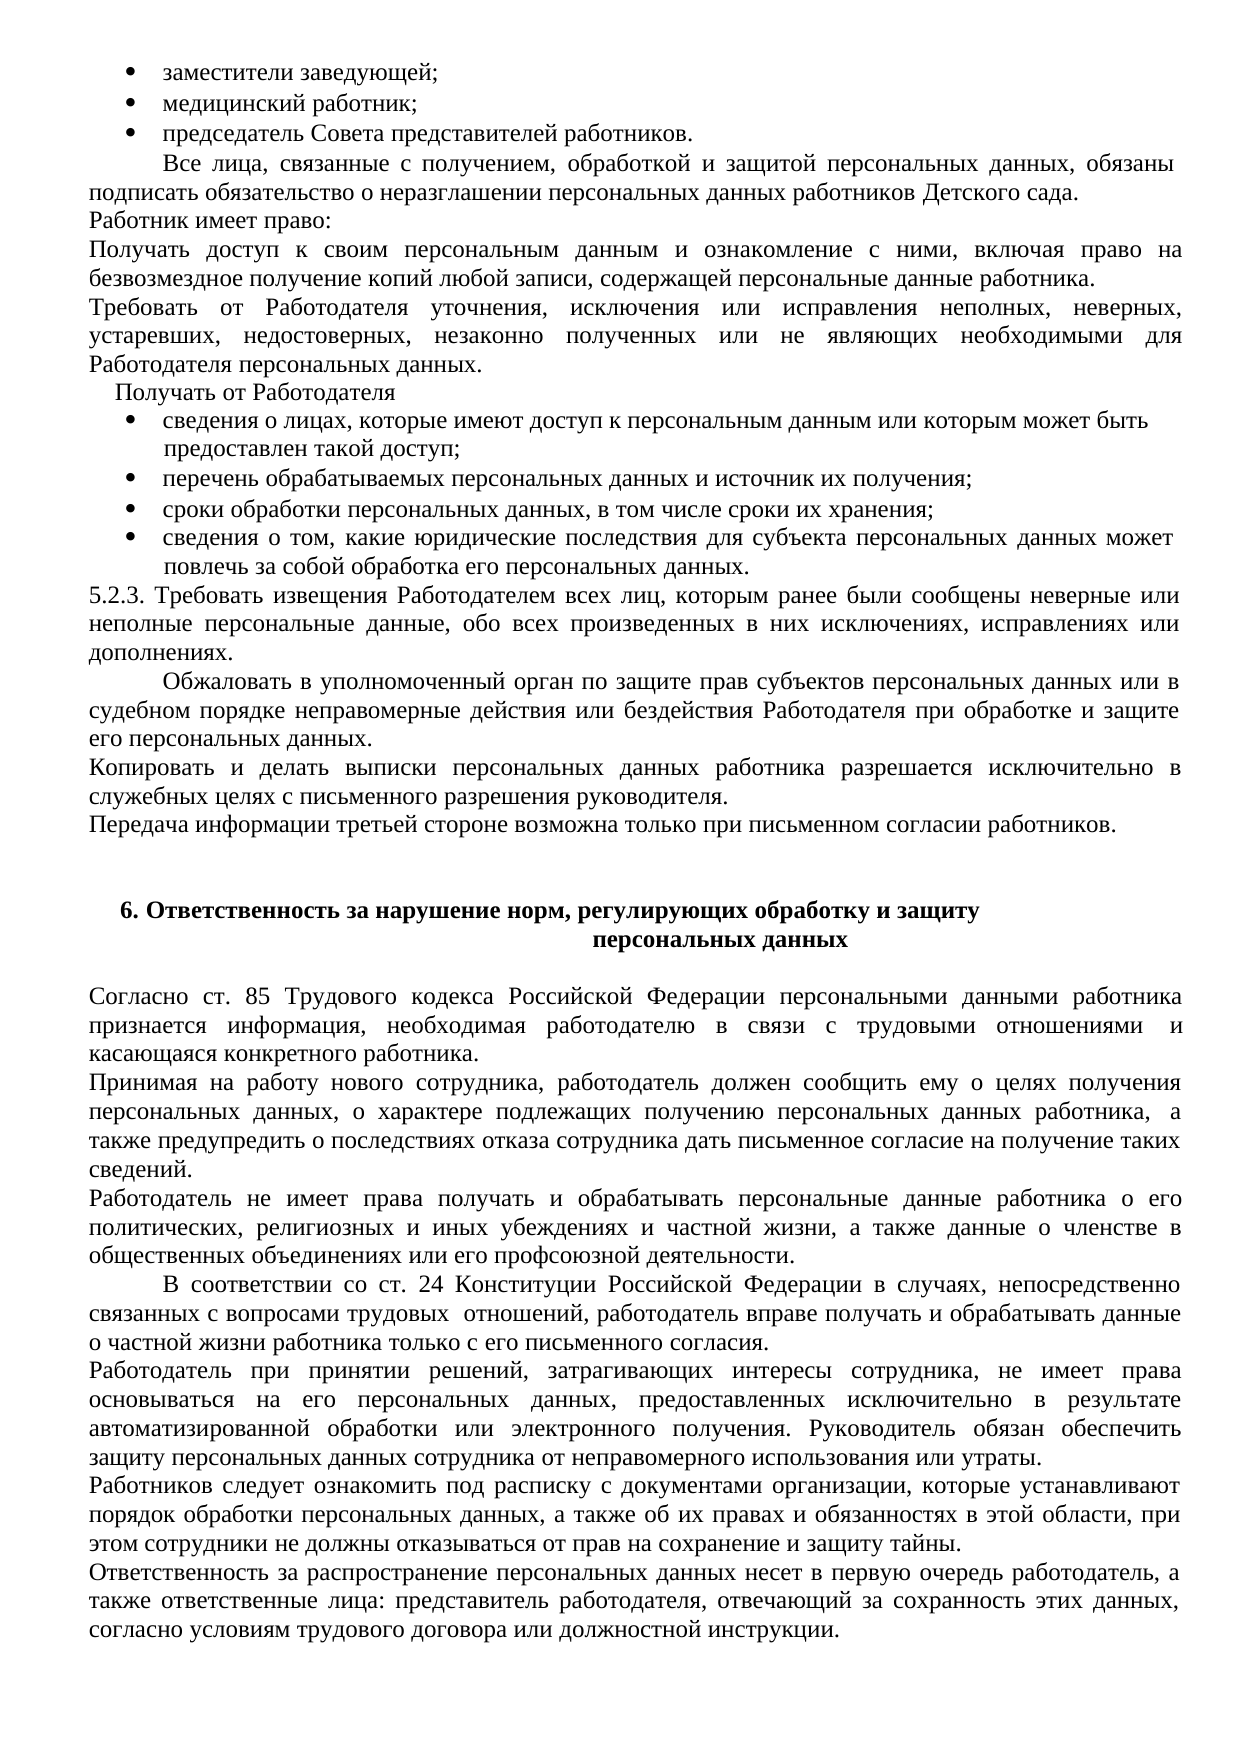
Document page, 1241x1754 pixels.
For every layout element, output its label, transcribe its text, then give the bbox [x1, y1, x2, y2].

text Копировать и делать выписки персональных данных работника разрешается исключительно в служебных целях с письменного разрешения руководителя. [88, 752, 1181, 810]
list медицинский работник; [126, 87, 1194, 117]
text Согласно ст. 85 Трудового кодекса Российской Федерации персональными данными работника признается информация, необходимая работодателю в связи с трудовыми отношениями и касающаяся конкретного работника. [88, 981, 1183, 1067]
text Передача информации третьей стороне возможна только при письменном согласии работников. [88, 810, 1194, 838]
text Обжаловать в уполномоченный орган по защите прав субъектов персональных данных или в судебном порядке неправомерные действия или бездействия Работодателя при обработке и защите его персональных данных. [88, 666, 1180, 752]
text Работник имеет право: [88, 206, 1194, 234]
text Получать доступ к своим персональным данным и ознакомление с ними, включая право на безвозмездное получение копий любой записи, содержащей персональные данные работника. [88, 234, 1182, 292]
text Работодатель при принятии решений, затрагивающих интересы сотрудника, не имеет права основываться на его персональных данных, предоставленных исключительно в результате автоматизированной обработки или электронного получения. Руководитель обязан обеспечить защиту персональных данных сотрудника от неправомерного использования или утраты. [88, 1356, 1181, 1471]
text Получать от Работодателя [114, 378, 1194, 406]
list сведения о том, какие юридические последствия для субъекта персональных данных может повлечь за собой обработка его персональных данных. [126, 523, 1177, 580]
subtitle Ответственность за нарушение норм, регулирующих обработку и защиту персональных данных [120, 896, 1147, 953]
list сроки обработки персональных данных, в том числе сроки их хранения; [126, 493, 1194, 523]
text Работодатель не имеет права получать и обрабатывать персональные данные работника о его политических, религиозных и иных убеждениях и частной жизни, а также данные о членстве в общественных объединениях или его профсоюзной деятельности. [88, 1183, 1182, 1269]
text Принимая на работу нового сотрудника, работодатель должен сообщить ему о целях получения персональных данных, о характере подлежащих получению персональных данных работника, а также предупредить о последствиях отказа сотрудника дать письменное согласие на получение таких сведений. [88, 1067, 1182, 1182]
text В соответствии со ст. 24 Конституции Российской Федерации в случаях, непосредственно связанных с вопросами трудовых отношений, работодатель вправе получать и обрабатывать данные о частной жизни работника только с его письменного согласия. [88, 1269, 1182, 1356]
list сведения о лицах, которые имеют доступ к персональным данным или которым может быть предоставлен такой доступ; [126, 406, 1149, 462]
text Все лица, связанные с получением, обработкой и защитой персональных данных, обязаны подписать обязательство о неразглашении персональных данных работников Детского сада. [88, 148, 1194, 206]
text 5.2.3. Требовать извещения Работодателем всех лиц, которым ранее были сообщены неверные или неполные персональные данные, обо всех произведенных в них исключениях, исправлениях или дополнениях. [88, 580, 1181, 666]
text Работников следует ознакомить под расписку с документами организации, которые устанавливают порядок обработки персональных данных, а также об их правах и обязанностях в этой области, при этом сотрудники не должны отказываться от прав на сохранение и защиту тайны. [88, 1471, 1181, 1557]
text Ответственность за распространение персональных данных несет в первую очередь работодатель, а также ответственные лица: представитель работодателя, отвечающий за сохранность этих данных, согласно условиям трудового договора или должностной инструкции. [88, 1557, 1181, 1643]
list заместители заведующей; [126, 56, 1194, 87]
text Требовать от Работодателя уточнения, исключения или исправления неполных, неверных, устаревших, недостоверных, незаконно полученных или не являющих необходимыми для Работодателя персональных данных. [88, 292, 1182, 378]
list председатель Совета представителей работников. [126, 117, 1194, 148]
list перечень обрабатываемых персональных данных и источник их получения; [126, 462, 1194, 493]
